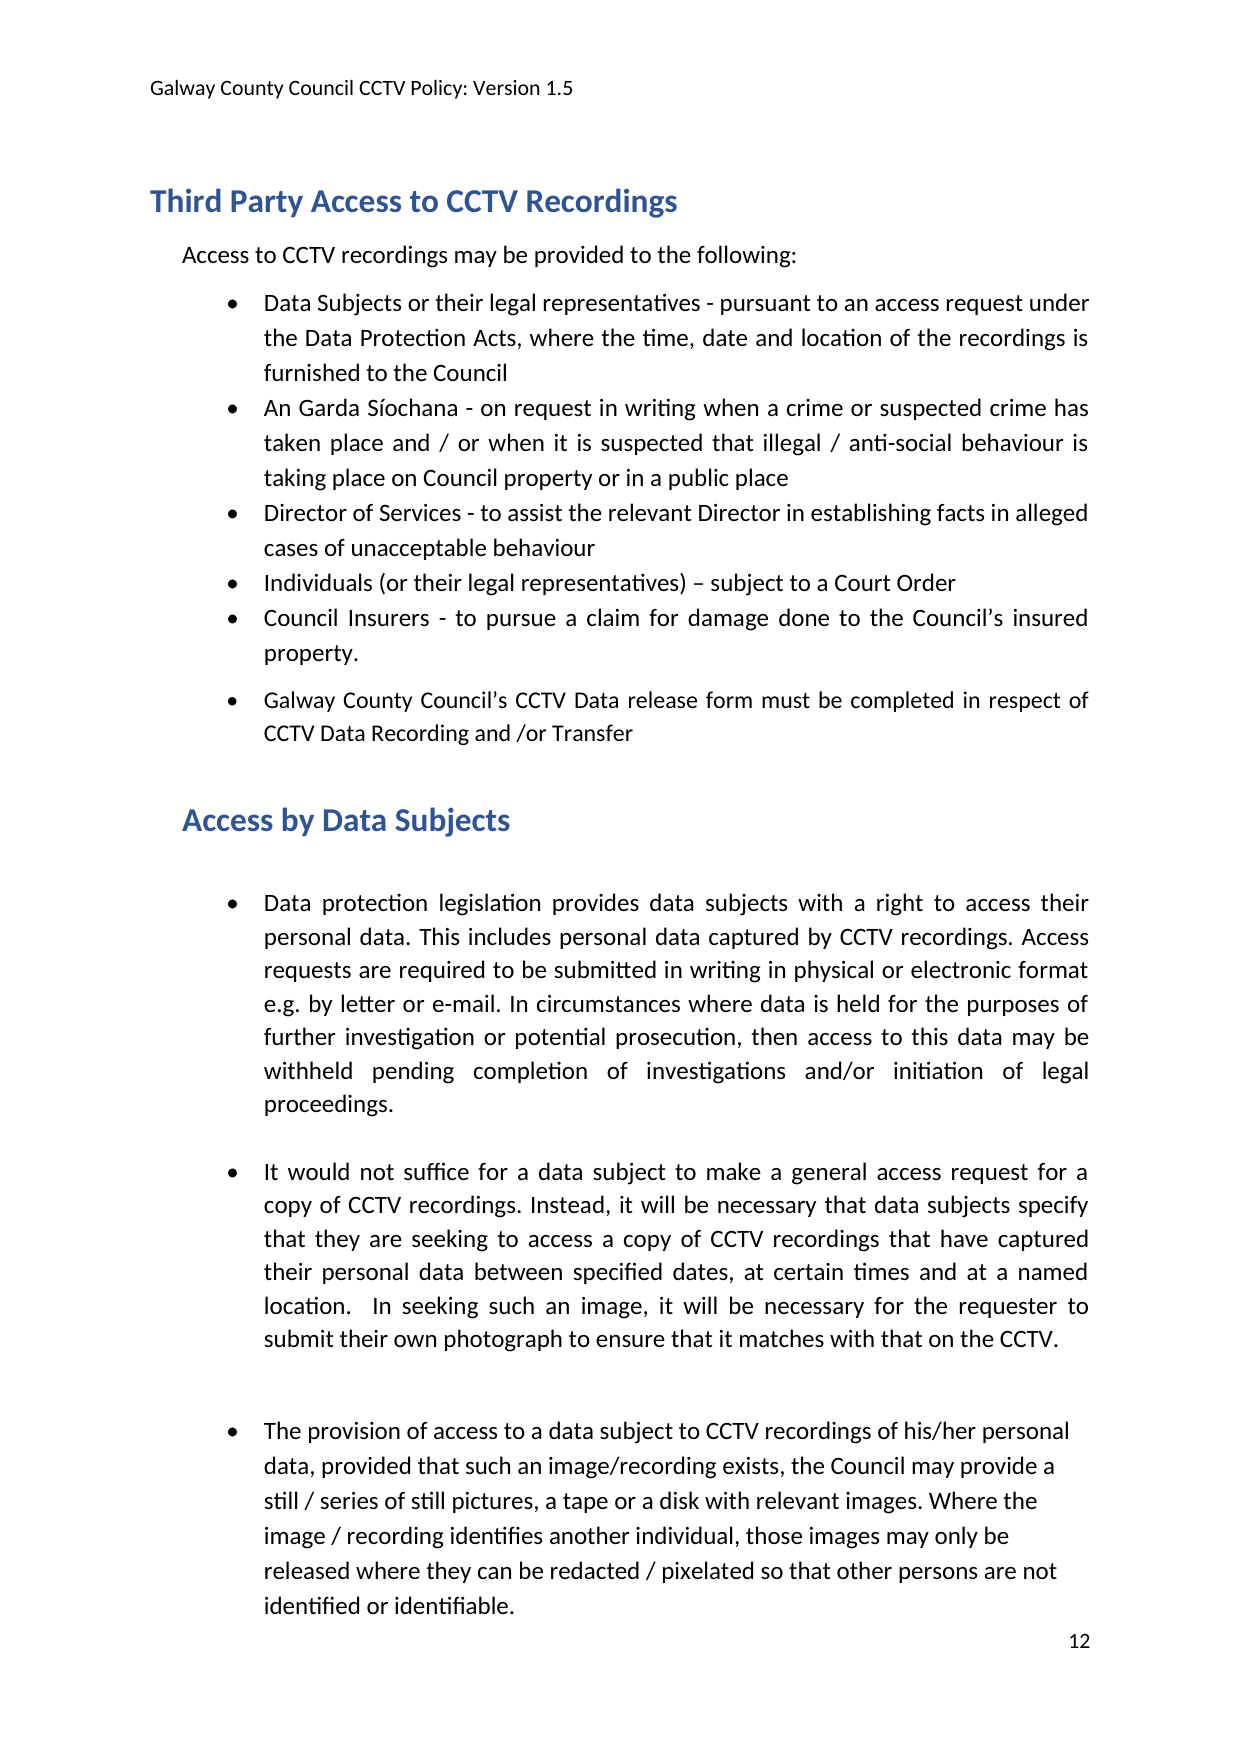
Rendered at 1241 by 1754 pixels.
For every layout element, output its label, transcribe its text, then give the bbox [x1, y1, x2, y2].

list Galway County Council’s CCTV Data release form must be completed in respect of CCTV Data Recording and /or Transfer [226, 685, 1090, 748]
list Data Subjects or their legal representatives - pursuant to an access request under the Data Protection Acts, where the time, date and location of the recordings is furnished to the Council [226, 287, 1090, 388]
list Director of Services - to assist the relevant Director in establishing facts in alleged cases of unacceptable behaviour [226, 497, 1090, 563]
text Access to CCTV recordings may be provided to the following: [182, 240, 1090, 270]
list It would not suffice for a data subject to make a general access request for a copy of CCTV recordings. Instead, it will be necessary that data subjects specify that they are seeking to access a copy of CCTV recordings that have captured their personal data between specified dates, at certain times and at a named location. In seeking such an image, it will be necessary for the requester to submit their own photograph to ensure that it matches with that on the CCTV. [226, 1156, 1090, 1354]
list The provision of access to a data subject to CCTV recordings of his/her personal data, provided that such an image/recording exists, the Council may provide a still / series of still pictures, a tape or a disk with relevant images. Where the image / recording identifies another individual, those images may only be released where they can be redacted / pixelated so that other persons are not identified or identifiable. [226, 1415, 1090, 1621]
list Council Insurers - to pursue a claim for damage done to the Council’s insured property. [226, 602, 1090, 668]
list Individuals (or their legal representatives) – subject to a Court Order [226, 567, 1090, 598]
text Access by Data Subjects [182, 799, 1090, 840]
text Third Party Access to CCTV Recordings [150, 180, 1090, 221]
list An Garda Síochana - on request in writing when a crime or suspected crime has taken place and / or when it is suspected that illegal / anti-social behaviour is taking place on Council property or in a public place [226, 392, 1090, 493]
list Data protection legislation provides data subjects with a right to access their personal data. This includes personal data captured by CCTV recordings. Access requests are required to be submitted in writing in physical or electronic format e.g. by letter or e-mail. In circumstances where data is held for the purposes of further investigation or potential prosecution, then access to this data may be withheld pending completion of investigations and/or initiation of legal proceedings. [226, 887, 1090, 1119]
